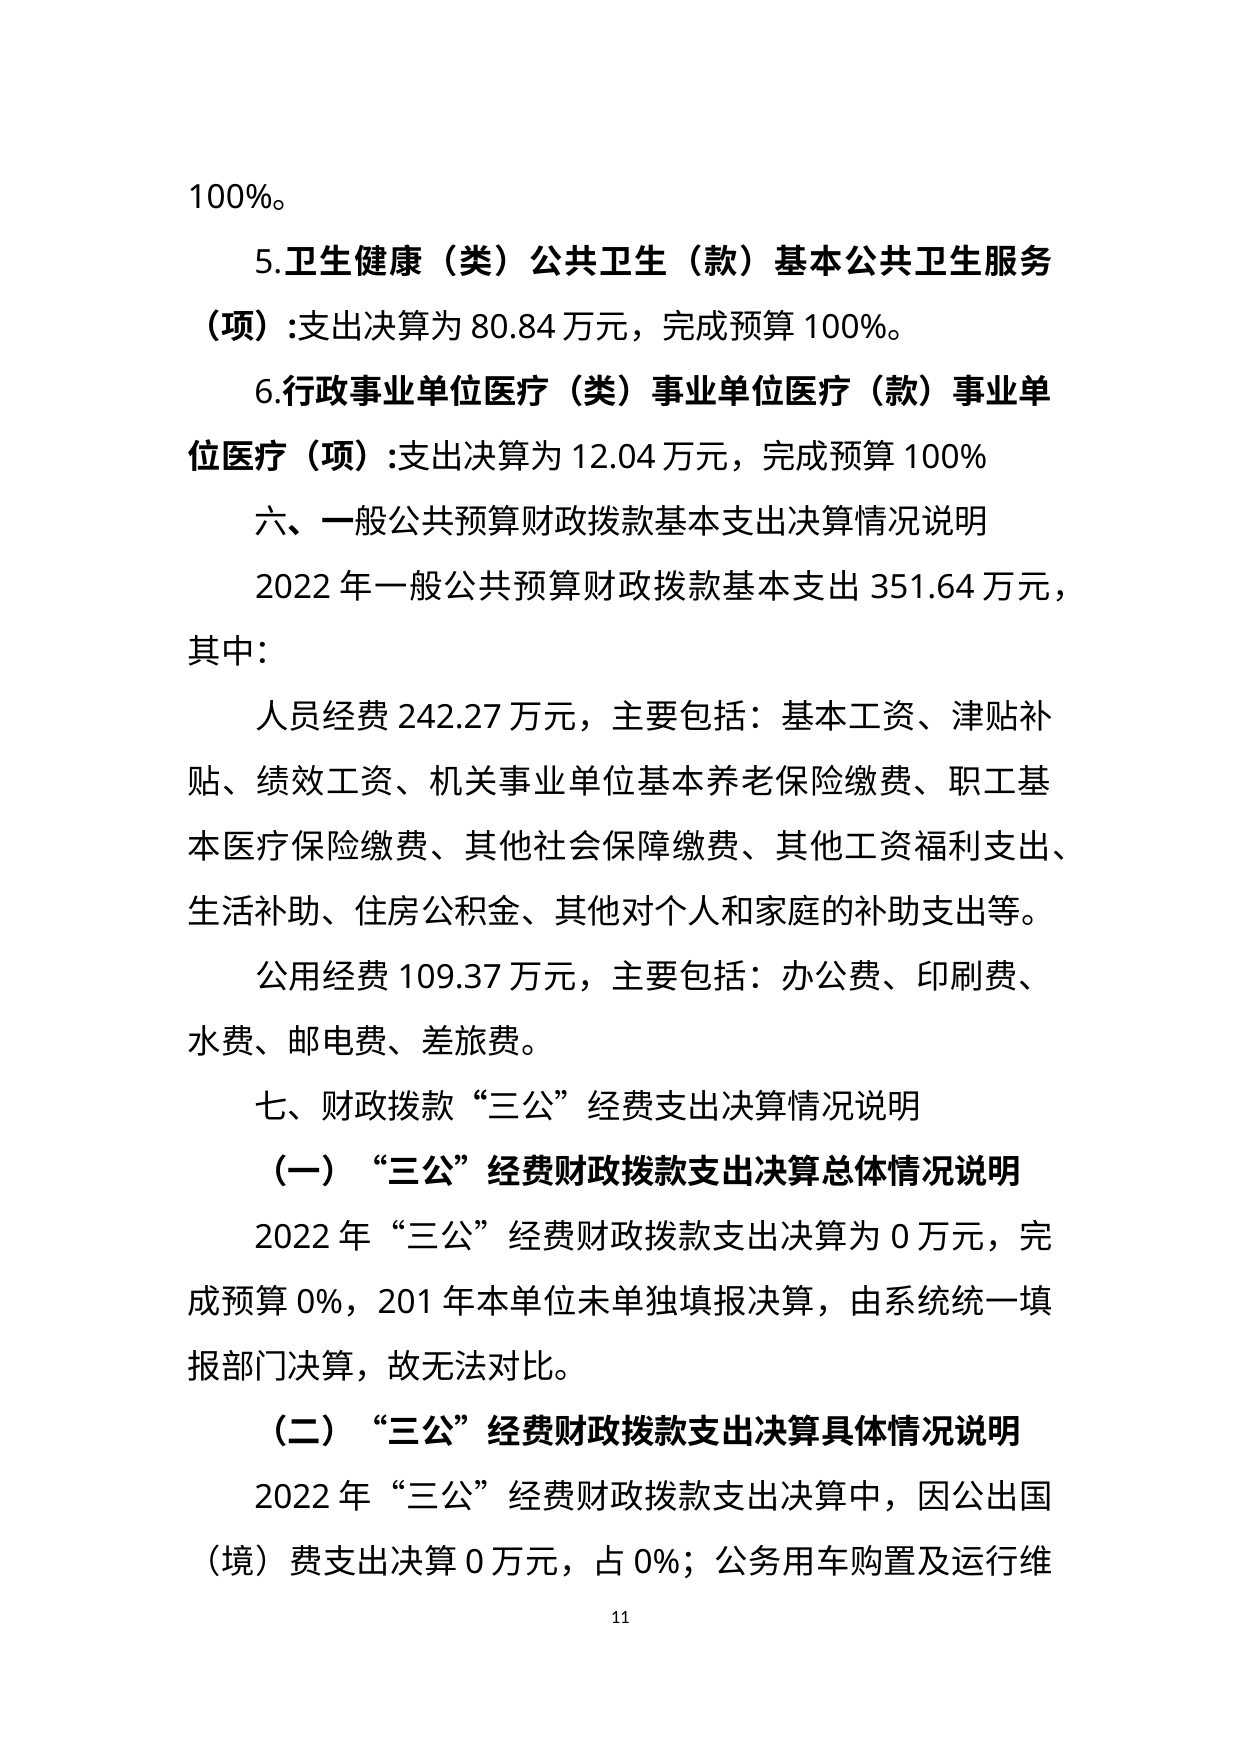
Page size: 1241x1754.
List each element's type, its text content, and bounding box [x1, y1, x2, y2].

text 5.卫生健康（类）公共卫生（款）基本公共卫生服务（项）:支出决算为80.84万元，完成预算100%。 [187, 227, 1053, 357]
text （一）“三公”经费财政拨款支出决算总体情况说明 [187, 1137, 1053, 1202]
text 人员经费242.27万元，主要包括：基本工资、津贴补贴、绩效工资、机关事业单位基本养老保险缴费、职工基本医疗保险缴费、其他社会保障缴费、其他工资福利支出、生活补助、住房公积金、其他对个人和家庭的补助支出等。 [187, 682, 1053, 942]
text 6.行政事业单位医疗（类）事业单位医疗（款）事业单位医疗（项）:支出决算为12.04万元，完成预算100% [187, 357, 1053, 487]
text 六、一般公共预算财政拨款基本支出决算情况说明 [187, 487, 1053, 552]
text 七、财政拨款“三公”经费支出决算情况说明 [187, 1072, 1053, 1137]
text 2022年“三公”经费财政拨款支出决算为0万元，完成预算0%，201年本单位未单独填报决算，由系统统一填报部门决算，故无法对比。 [187, 1202, 1053, 1397]
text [187, 162, 1053, 227]
text 2022年一般公共预算财政拨款基本支出351.64万元，其中： [187, 552, 1053, 682]
text 公用经费109.37万元，主要包括：办公费、印刷费、水费、邮电费、差旅费。 [187, 942, 1053, 1072]
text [187, 1462, 1053, 1592]
text （二）“三公”经费财政拨款支出决算具体情况说明 [187, 1397, 1053, 1462]
